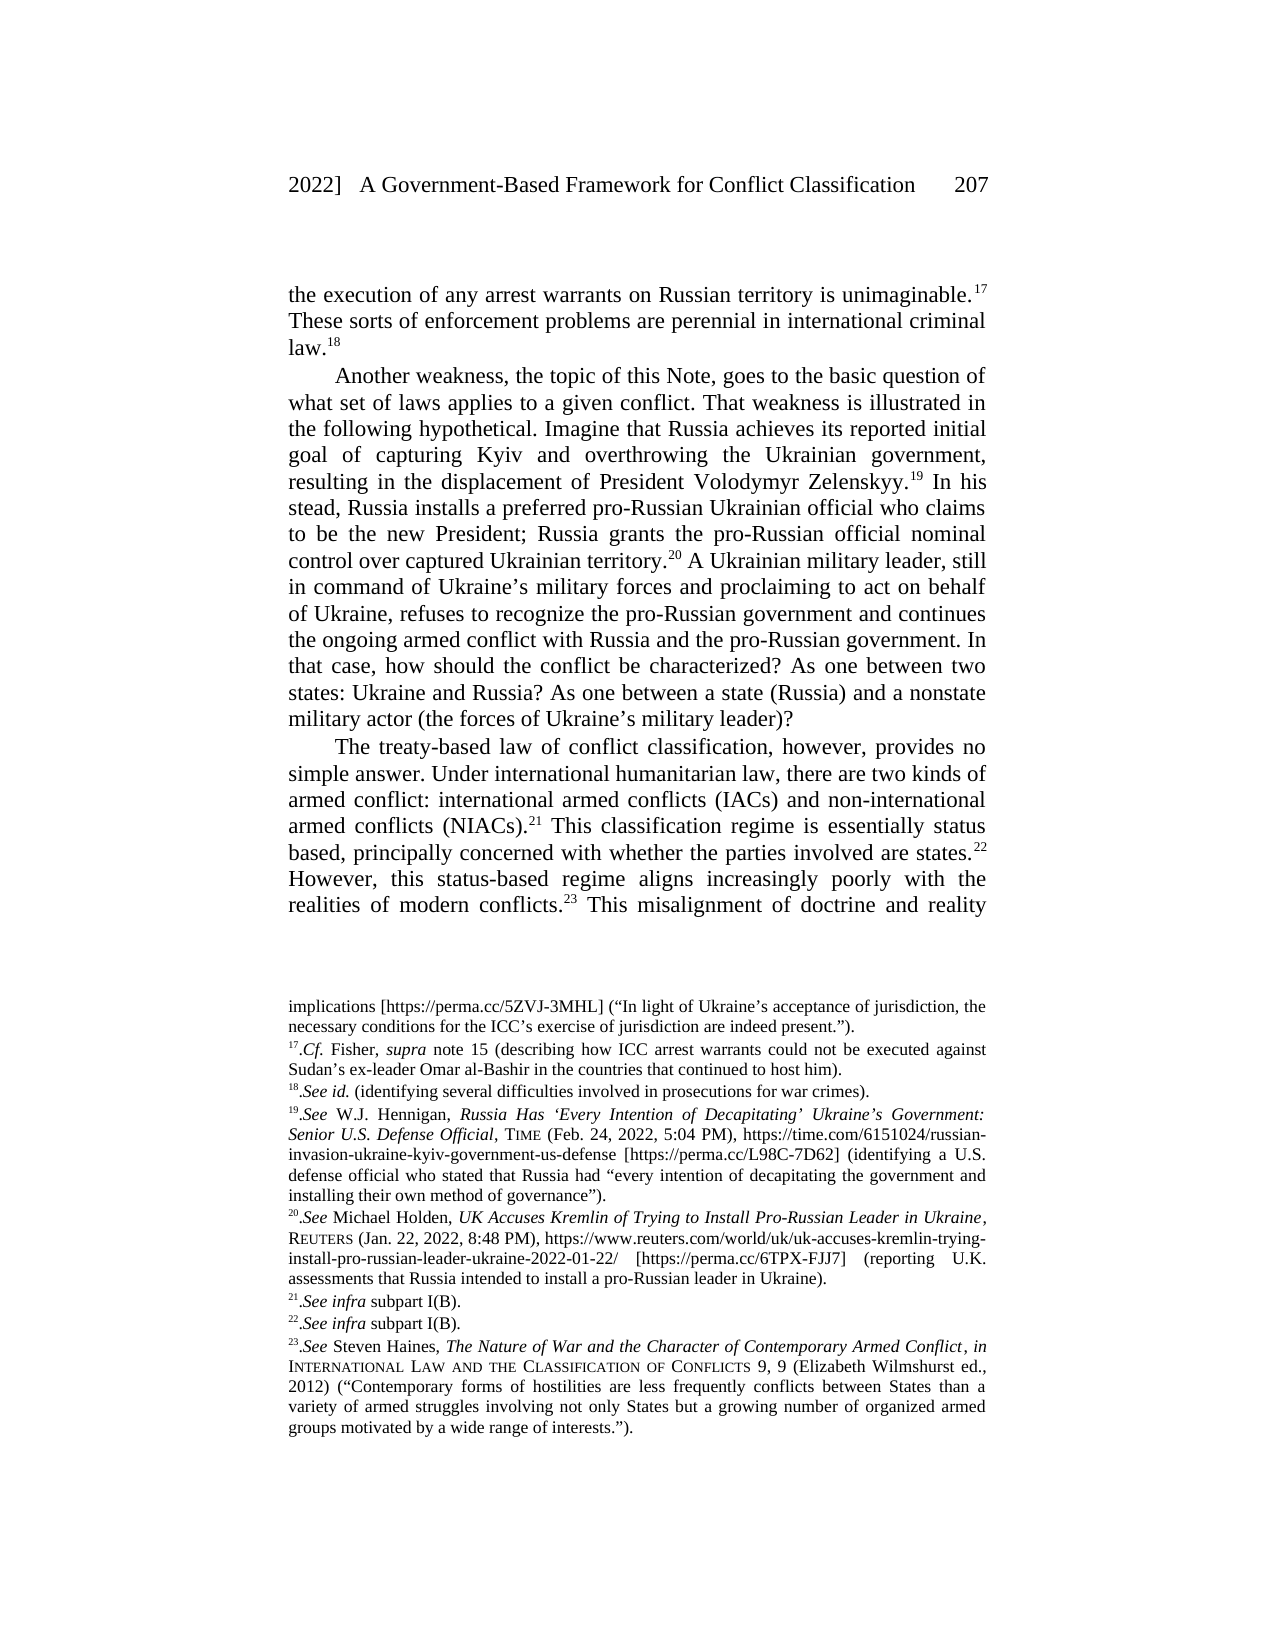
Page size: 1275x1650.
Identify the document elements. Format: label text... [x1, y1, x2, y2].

text However, the historic spotlight the Russia–Ukraine war has shone on international humanitarian law has also highlighted some of its weak spots. For one, as already alluded to, any prosecution of Russian military or civilian leaders for war crimes is unlikely. While a body like the ICC—whose consent-based jurisdiction over war crimes perpetrated in the territory of Ukraine is all but certain—could bring a criminal prosecution, the execution of any arrest warrants on Russian territory is unimaginable. These sorts of enforcement problems are perennial in international criminal law. [288, 281, 987, 360]
text Another weakness, the topic of this Note, goes to the basic question of what set of laws applies to a given conflict. That weakness is illustrated in the following hypothetical. Imagine that Russia achieves its reported initial goal of capturing Kyiv and overthrowing the Ukrainian government, resulting in the displacement of President Volodymyr Zelenskyy. In his stead, Russia installs a preferred pro-Russian Ukrainian official who claims to be the new President; Russia grants the pro-Russian official nominal control over captured Ukrainian territory. A Ukrainian military leader, still in command of Ukraine’s military forces and proclaiming to act on behalf of Ukraine, refuses to recognize the pro-Russian government and continues the ongoing armed conflict with Russia and the pro-Russian government. In that case, how should the conflict be characterized? As one between two states: Ukraine and Russia? As one between a state (Russia) and a nonstate military actor (the forces of Ukraine’s military leader)? [288, 362, 987, 731]
text The treaty-based law of conflict classification, however, provides no simple answer. Under international humanitarian law, there are two kinds of armed conflict: international armed conflicts (IACs) and non-international armed conflicts (NIACs). This classification regime is essentially status based, principally concerned with whether the parties involved are states. However, this status-based regime aligns increasingly poorly with the realities of modern conflicts. This misalignment of doctrine and reality gives interested parties the room for political maneuvering, allowing the parties to shirk their legal obligations under the cover of uncertainty. [288, 733, 987, 918]
